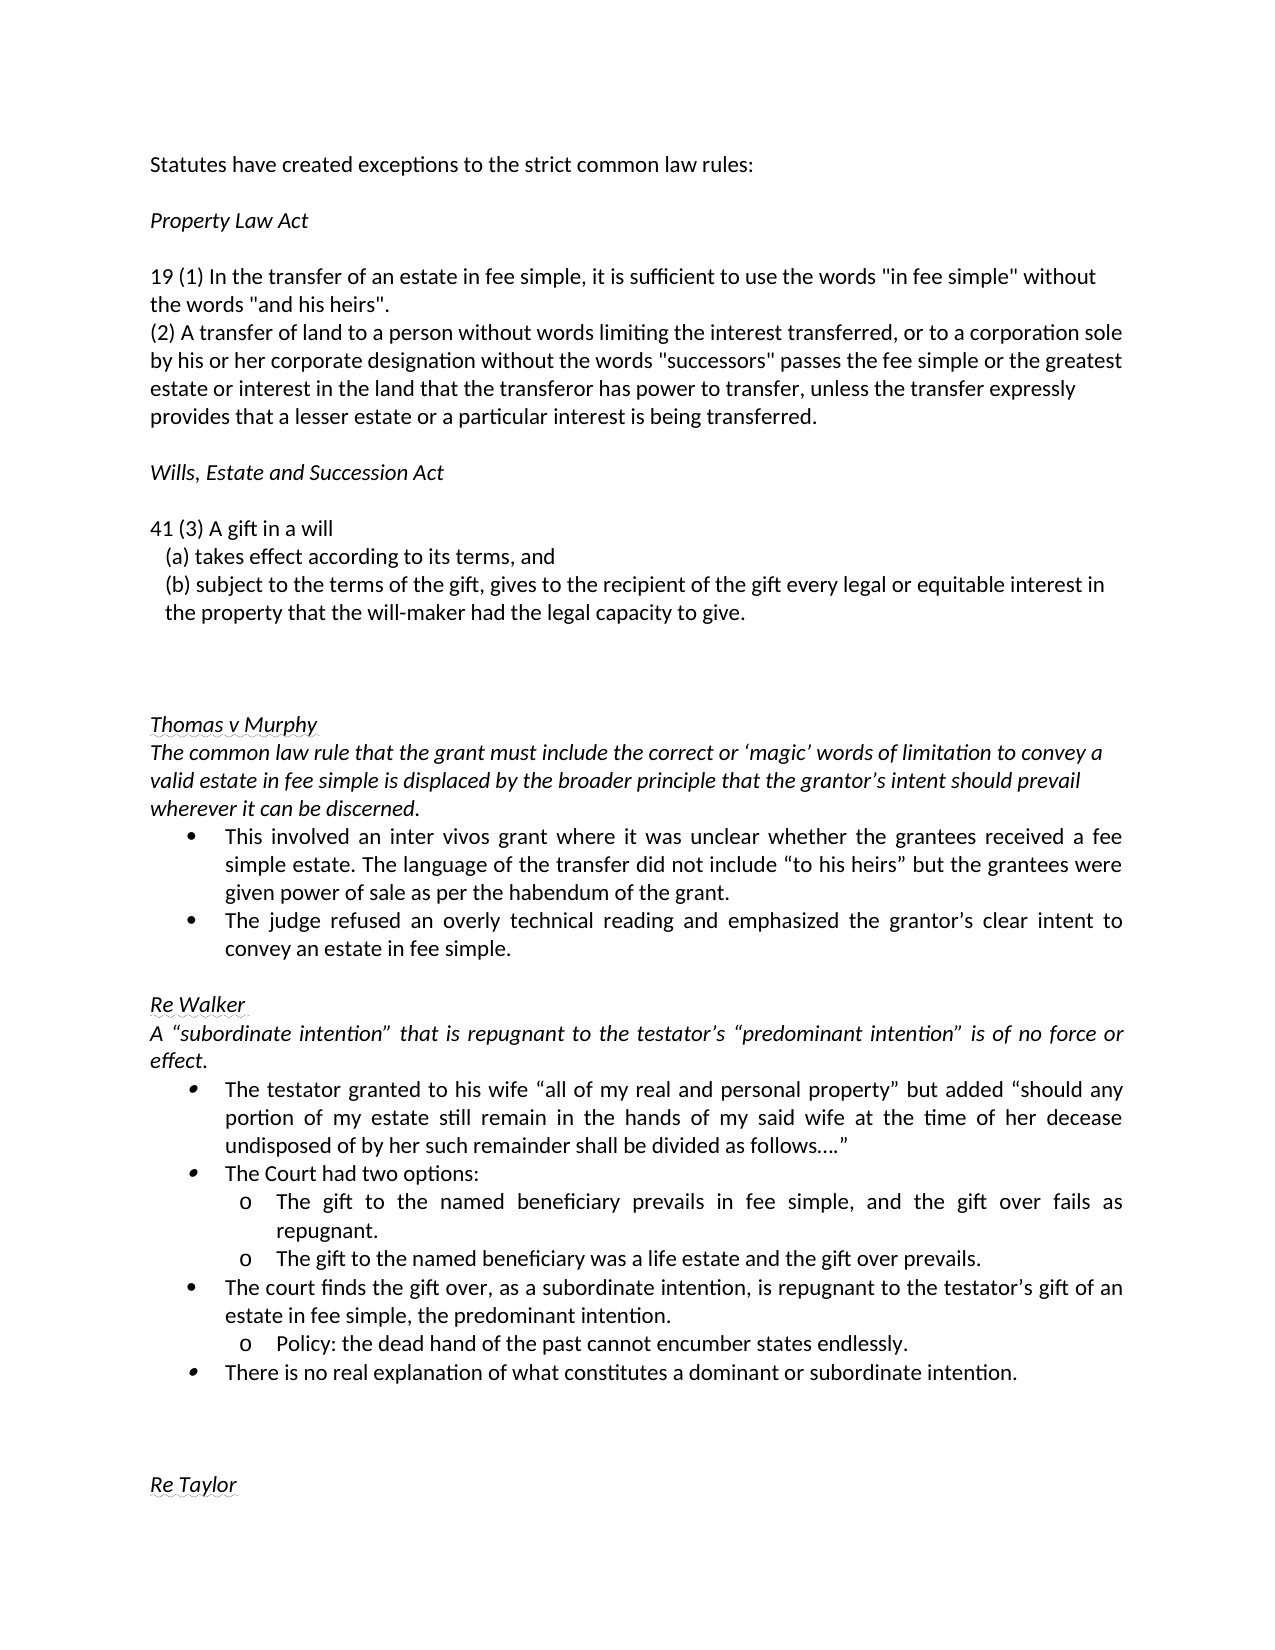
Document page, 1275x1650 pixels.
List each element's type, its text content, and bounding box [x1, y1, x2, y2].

text Re Walker [150, 991, 1125, 1019]
list The Court had two options: [187, 1159, 1125, 1187]
list 19 (1) In the transfer of an estate in fee simple, it is sufficient to use the words "in fee simple" without the words "and his heirs". [150, 262, 1125, 318]
list The gift to the named beneficiary was a life estate and the gift over prevails. [238, 1244, 1125, 1273]
list Property Law Act [150, 206, 1125, 234]
text Re Taylor [150, 1470, 1125, 1498]
text Thomas v Murphy [150, 710, 1125, 738]
list The gift to the named beneficiary prevails in fee simple, and the gift over fails as repugnant. [238, 1187, 1125, 1244]
text The common law rule that the grant must include the correct or ‘magic’ words of limitation to convey a valid estate in fee simple is displaced by the broader principle that the grantor’s intent should prevail wherever it can be discerned. [150, 738, 1125, 822]
text (b) subject to the terms of the gift, gives to the recipient of the gift every legal or equitable interest in the property that the will-maker had the legal capacity to give. [150, 570, 1125, 626]
list Statutes have created exceptions to the strict common law rules: [150, 150, 1125, 178]
list The judge refused an overly technical reading and emphasized the grantor’s clear intent to convey an estate in fee simple. [187, 907, 1125, 963]
text (a) takes effect according to its terms, and [150, 542, 1125, 570]
list (2) A transfer of land to a person without words limiting the interest transferred, or to a corporation sole by his or her corporate designation without the words "successors" passes the fee simple or the greatest estate or interest in the land that the transferor has power to transfer, unless the transfer expressly provides that a lesser estate or a particular interest is being transferred. [150, 318, 1125, 430]
text Wills, Estate and Succession Act [150, 458, 1125, 486]
list The court finds the gift over, as a subordinate intention, is repugnant to the testator’s gift of an estate in fee simple, the predominant intention. [187, 1273, 1125, 1329]
list There is no real explanation of what constitutes a dominant or subordinate intention. [187, 1358, 1125, 1386]
list Policy: the dead hand of the past cannot encumber states endlessly. [238, 1329, 1125, 1358]
text A “subordinate intention” that is repugnant to the testator’s “predominant intention” is of no force or effect. [150, 1019, 1125, 1075]
list The testator granted to his wife “all of my real and personal property” but added “should any portion of my estate still remain in the hands of my said wife at the time of her decease undisposed of by her such remainder shall be divided as follows….” [187, 1075, 1125, 1159]
list This involved an inter vivos grant where it was unclear whether the grantees received a fee simple estate. The language of the transfer did not include “to his heirs” but the grantees were given power of sale as per the habendum of the grant. [187, 822, 1125, 907]
text 41 (3) A gift in a will [150, 514, 1125, 542]
